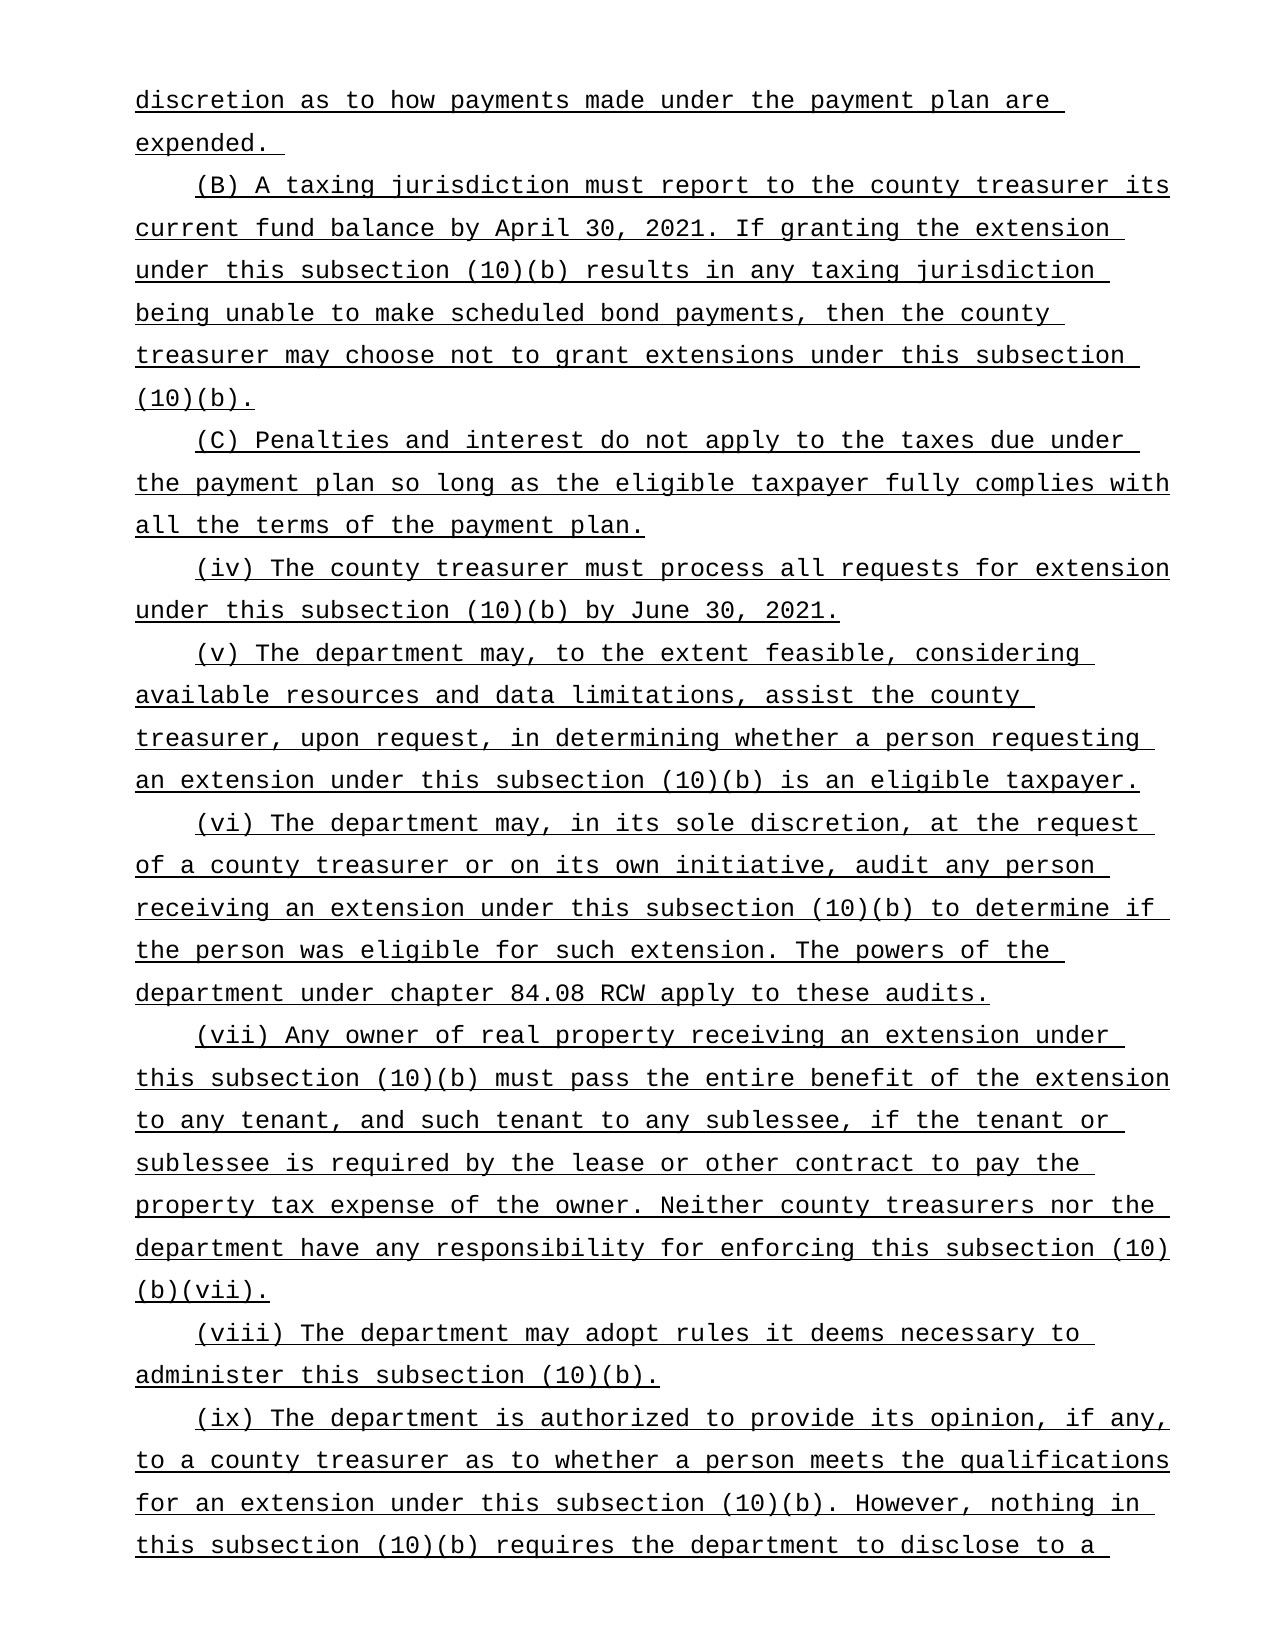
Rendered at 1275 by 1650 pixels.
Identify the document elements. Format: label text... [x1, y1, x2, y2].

text (vii) Any owner of real property receiving an extension under this subsection (10)(b) must pass the entire benefit of the extension to any tenant, and such tenant to any sublessee, if the tenant or sublessee is required by the lease or other contract to pay the property tax expense of the owner. Neither county treasurers nor the department have any responsibility for enforcing this subsection (10)(b)(vii). [135, 1010, 1170, 1089]
text (vii) Any owner of real property receiving an extension under this subsection (10)(b) must pass the entire benefit of the extension to any tenant, and such tenant to any sublessee, if the tenant or sublessee is required by the lease or other contract to pay the property tax expense of the owner. Neither county treasurers nor the department have any responsibility for enforcing this subsection (10)(b)(vii). [135, 1260, 1170, 1307]
text (C) Penalties and interest do not apply to the taxes due under the payment plan so long as the eligible taxpayer fully complies with all the terms of the payment plan. [135, 495, 1170, 542]
text (viii) The department may adopt rules it deems necessary to administer this subsection (10)(b). [135, 1307, 1170, 1392]
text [135, 75, 1170, 160]
text (vi) The department may, in its sole discretion, at the request of a county treasurer or on its own initiative, audit any person receiving an extension under this subsection (10)(b) to determine if the person was eligible for such extension. The powers of the department under chapter 84.08 RCW apply to these audits. [135, 920, 1170, 1010]
text (vi) The department may, in its sole discretion, at the request of a county treasurer or on its own initiative, audit any person receiving an extension under this subsection (10)(b) to determine if the person was eligible for such extension. The powers of the department under chapter 84.08 RCW apply to these audits. [135, 797, 1170, 919]
text (v) The department may, to the extent feasible, considering available resources and data limitations, assist the county treasurer, upon request, in determining whether a person requesting an extension under this subsection (10)(b) is an eligible taxpayer. [135, 627, 1170, 797]
text (vii) Any owner of real property receiving an extension under this subsection (10)(b) must pass the entire benefit of the extension to any tenant, and such tenant to any sublessee, if the tenant or sublessee is required by the lease or other contract to pay the property tax expense of the owner. Neither county treasurers nor the department have any responsibility for enforcing this subsection (10)(b)(vii). [135, 1090, 1170, 1216]
text (iv) The county treasurer must process all requests for extension under this subsection (10)(b) by June 30, 2021. [135, 542, 1170, 627]
text (C) Penalties and interest do not apply to the taxes due under the payment plan so long as the eligible taxpayer fully complies with all the terms of the payment plan. [135, 415, 1170, 494]
text (B) A taxing jurisdiction must report to the county treasurer its current fund balance by April 30, 2021. If granting the extension under this subsection (10)(b) results in any taxing jurisdiction being unable to make scheduled bond payments, then the county treasurer may choose not to grant extensions under this subsection (10)(b). [135, 160, 1170, 415]
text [135, 1473, 1170, 1562]
text (vii) Any owner of real property receiving an extension under this subsection (10)(b) must pass the entire benefit of the extension to any tenant, and such tenant to any sublessee, if the tenant or sublessee is required by the lease or other contract to pay the property tax expense of the owner. Neither county treasurers nor the department have any responsibility for enforcing this subsection (10)(b)(vii). [135, 1218, 1170, 1259]
